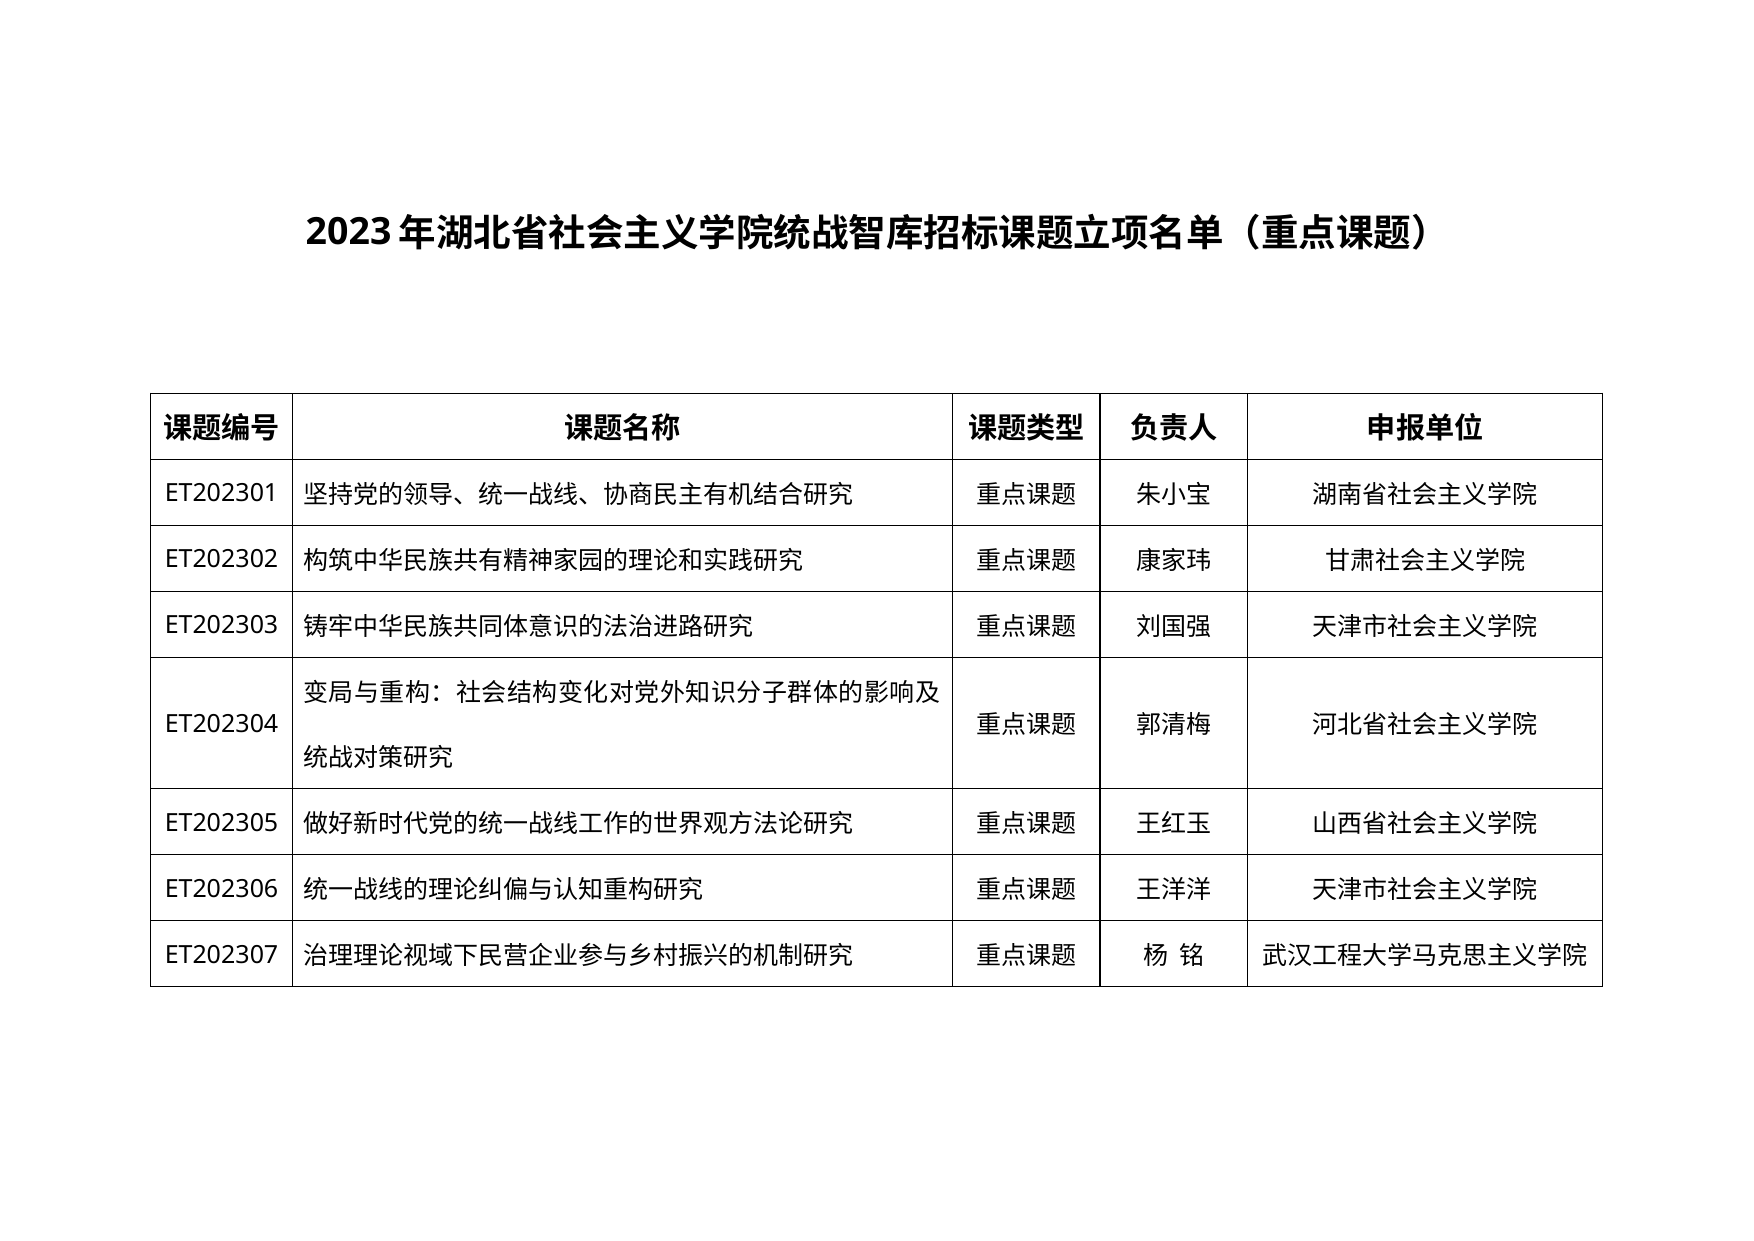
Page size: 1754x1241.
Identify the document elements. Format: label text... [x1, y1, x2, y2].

table_header 课题编号 [151, 394, 292, 459]
table_cell 重点课题 [953, 789, 1099, 854]
table_header 申报单位 [1248, 394, 1602, 459]
table_cell 重点课题 [953, 658, 1099, 788]
table_header 负责人 [1101, 394, 1247, 459]
table_cell 统一战线的理论纠偏与认知重构研究 [293, 855, 952, 920]
table_cell 重点课题 [953, 460, 1099, 525]
table_cell 杨 铭 [1101, 921, 1247, 986]
table_header 课题名称 [293, 394, 952, 459]
table_cell 天津市社会主义学院 [1248, 855, 1602, 920]
table_cell 天津市社会主义学院 [1248, 592, 1602, 657]
table_cell 朱小宝 [1101, 460, 1247, 525]
table_cell 武汉工程大学马克思主义学院 [1248, 921, 1602, 986]
table_cell 刘国强 [1101, 592, 1247, 657]
table_cell 康家玮 [1101, 526, 1247, 591]
table_cell ET202305 [151, 789, 292, 854]
table_cell 坚持党的领导、统一战线、协商民主有机结合研究 [293, 460, 952, 525]
table_cell 王红玉 [1101, 789, 1247, 854]
table_cell 河北省社会主义学院 [1248, 658, 1602, 788]
table_cell ET202304 [151, 658, 292, 788]
table_cell ET202303 [151, 592, 292, 657]
table_cell 重点课题 [953, 592, 1099, 657]
table_cell ET202302 [151, 526, 292, 591]
table_cell ET202301 [151, 460, 292, 525]
table_cell 王洋洋 [1101, 855, 1247, 920]
text 2023年湖北省社会主义学院统战智库招标课题立项名单（重点课题） [150, 198, 1604, 263]
table_cell 重点课题 [953, 921, 1099, 986]
table_cell 变局与重构：社会结构变化对党外知识分子群体的影响及统战对策研究 [293, 658, 952, 788]
table_header 课题类型 [953, 394, 1099, 459]
table_cell 湖南省社会主义学院 [1248, 460, 1602, 525]
table_cell 铸牢中华民族共同体意识的法治进路研究 [293, 592, 952, 657]
table_cell 郭清梅 [1101, 658, 1247, 788]
table_cell 重点课题 [953, 855, 1099, 920]
table_cell ET202306 [151, 855, 292, 920]
table_cell 甘肃社会主义学院 [1248, 526, 1602, 591]
table_cell 构筑中华民族共有精神家园的理论和实践研究 [293, 526, 952, 591]
table_cell ET202307 [151, 921, 292, 986]
table_cell 做好新时代党的统一战线工作的世界观方法论研究 [293, 789, 952, 854]
table_cell 治理理论视域下民营企业参与乡村振兴的机制研究 [293, 921, 952, 986]
table_cell 重点课题 [953, 526, 1099, 591]
table_cell 山西省社会主义学院 [1248, 789, 1602, 854]
